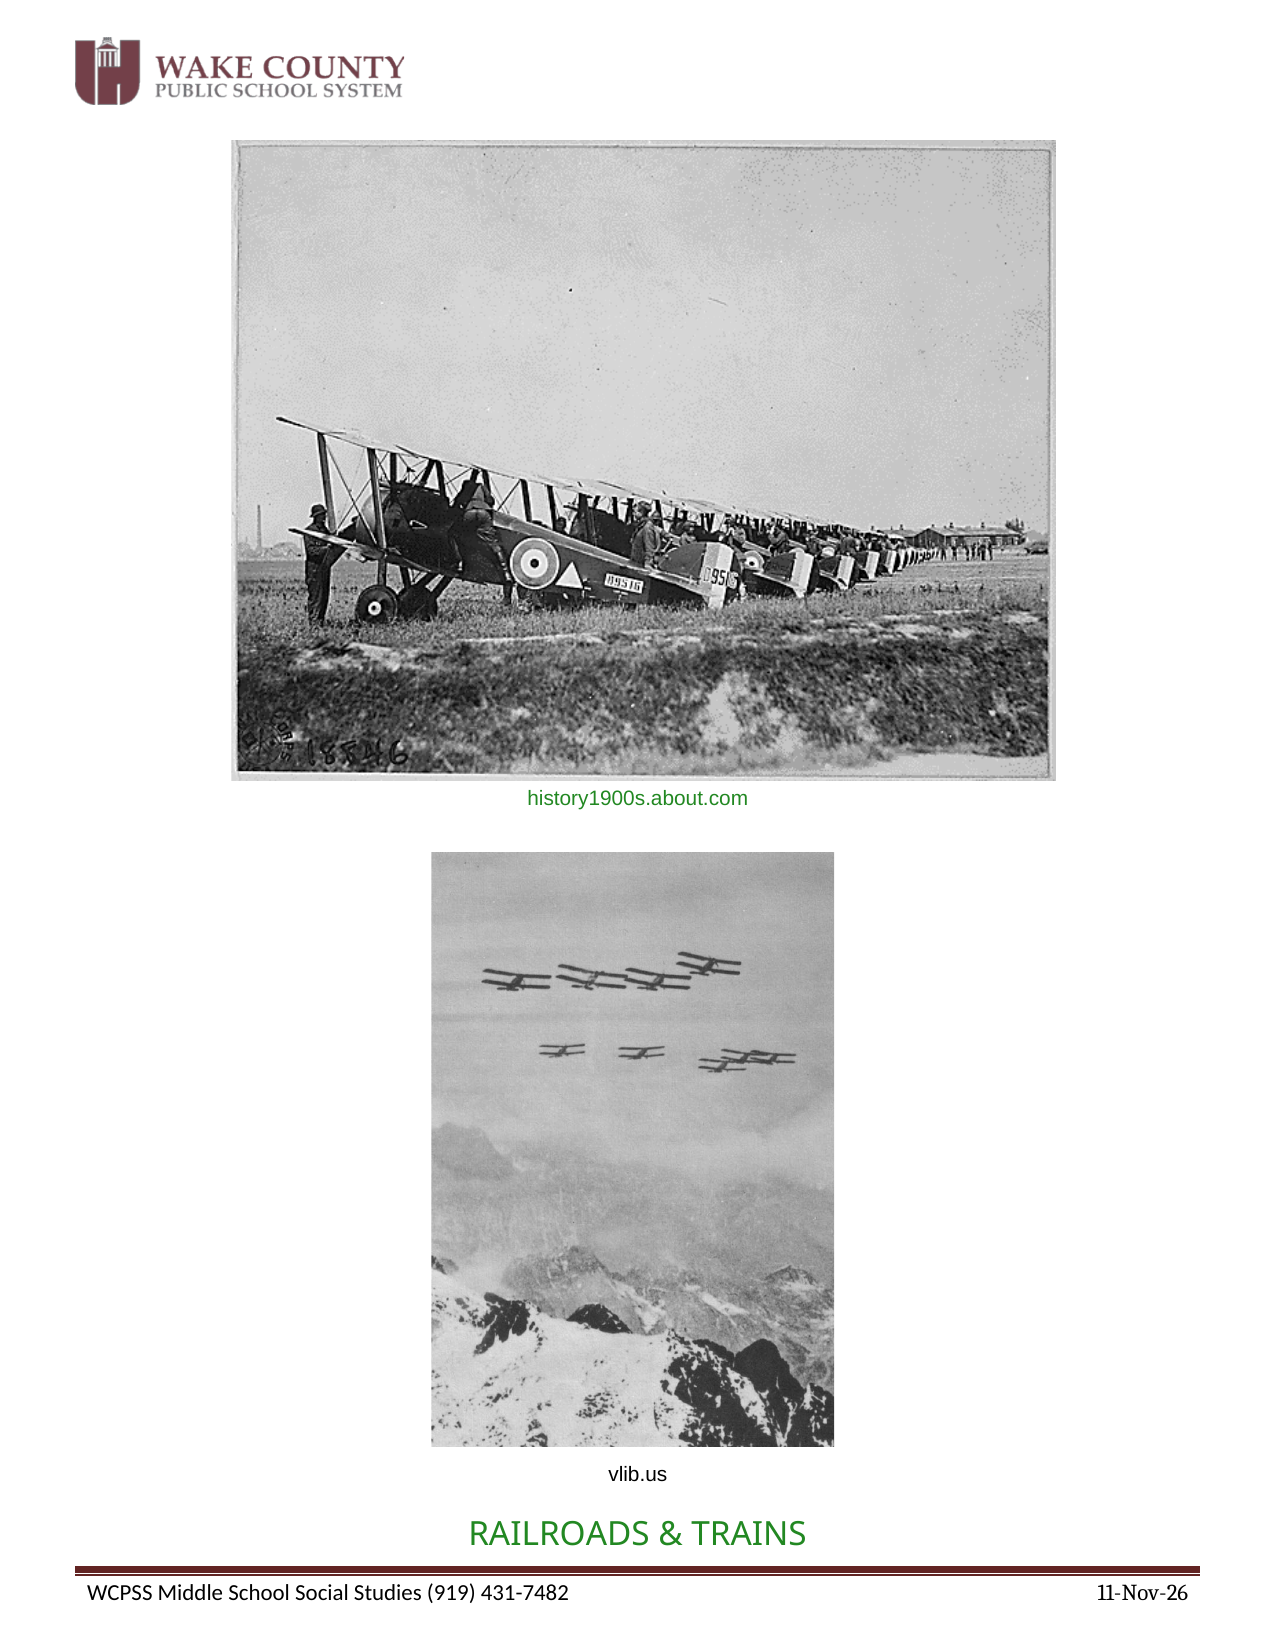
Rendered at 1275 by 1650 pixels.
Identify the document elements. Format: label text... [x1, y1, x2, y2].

text vlib.us [75, 1461, 1200, 1485]
text history1900s.about.com [75, 786, 1200, 810]
text RAILROADS & TRAINS [75, 1509, 1200, 1555]
picture [231, 140, 1056, 781]
picture [75, 37, 405, 105]
picture [431, 852, 835, 1447]
